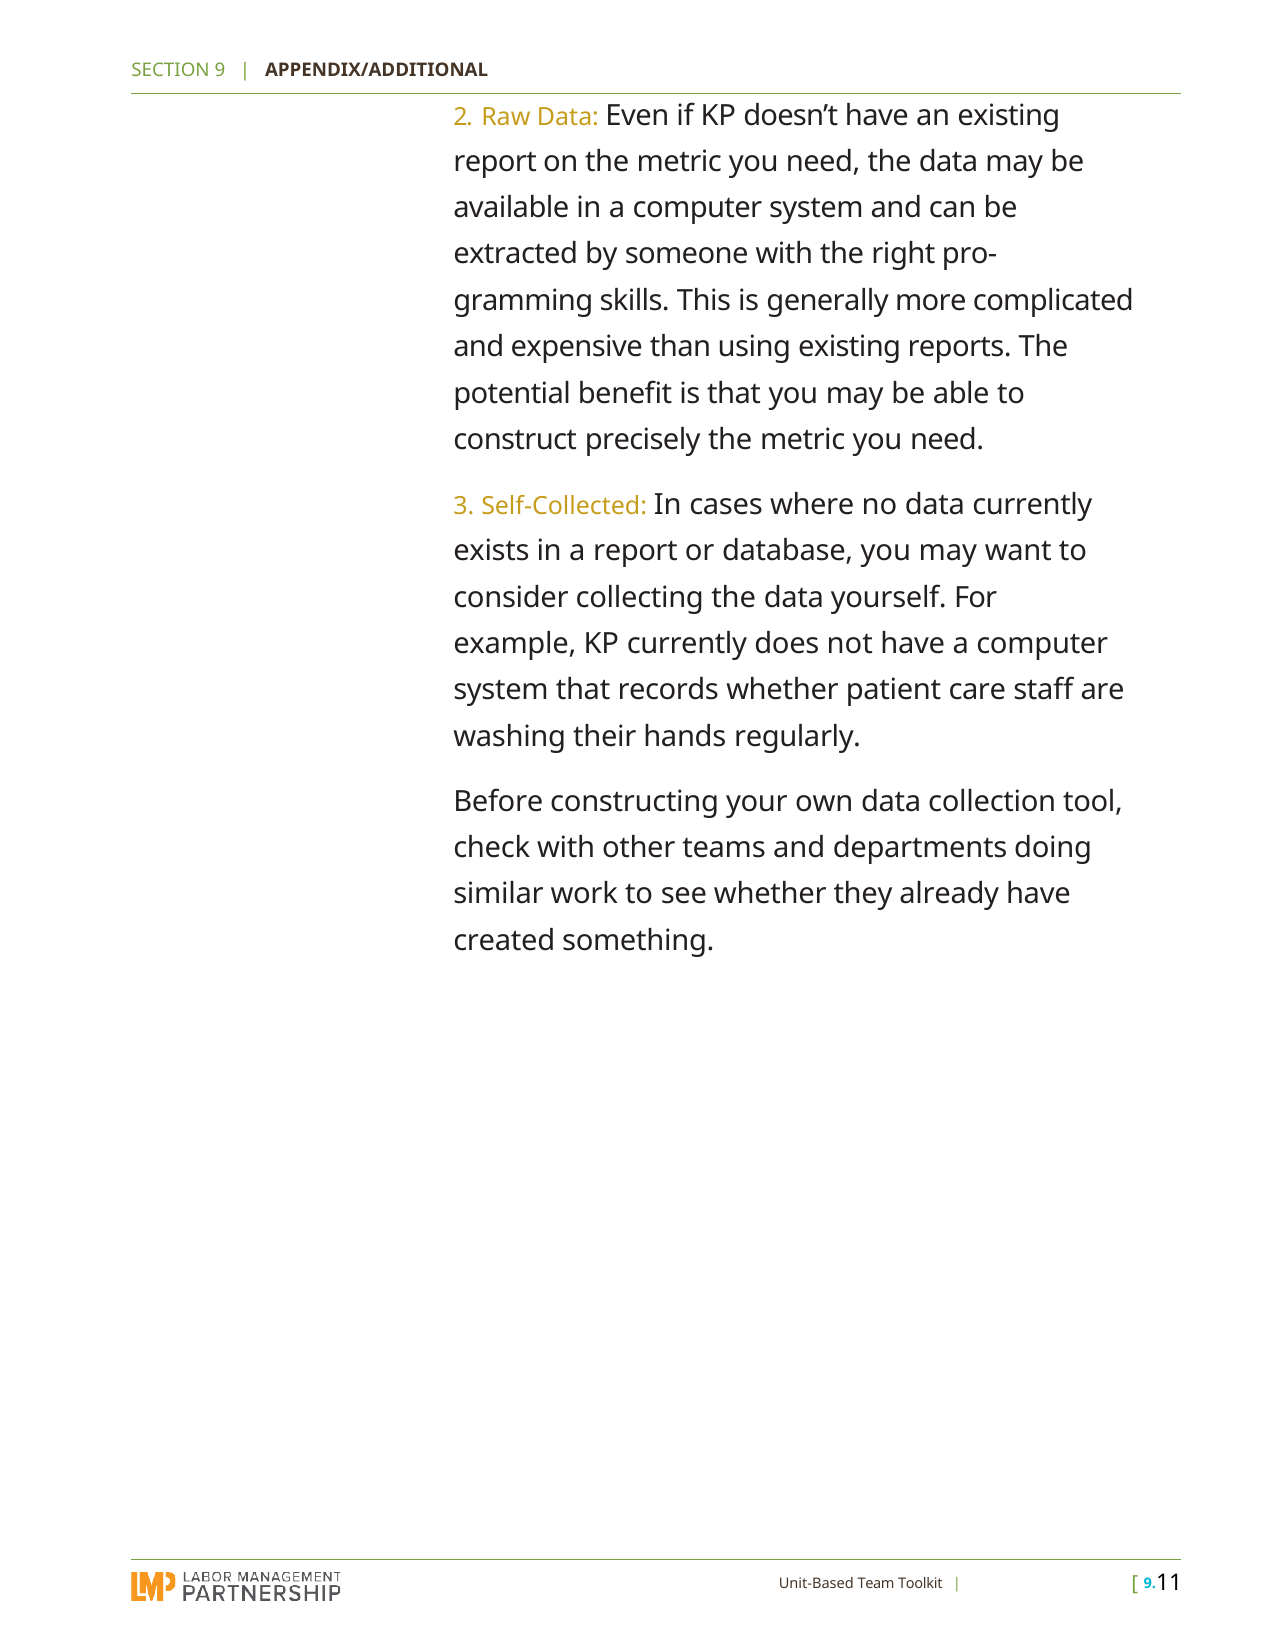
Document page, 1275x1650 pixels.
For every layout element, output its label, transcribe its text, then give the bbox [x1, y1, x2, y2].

list Raw Data: Even if KP doesn’t have an existing report on the metric you need, the data may be available in a computer system and can be extracted by someone with the right pro- gramming skills. This is generally more complicated and expensive than using existing reports. The potential benefit is that you may be able to construct precisely the metric you need. [453, 94, 1141, 458]
picture [183, 1572, 341, 1602]
text Before constructing your own data collection tool, check with other teams and departments doing similar work to see whether they already have created something. [453, 780, 1130, 959]
picture [128, 1568, 176, 1601]
list Self-Collected: In cases where no data currently exists in a report or database, you may want to consider collecting the data yourself. For example, KP currently does not have a computer system that records whether patient care staff are washing their hands regularly. [453, 483, 1124, 754]
